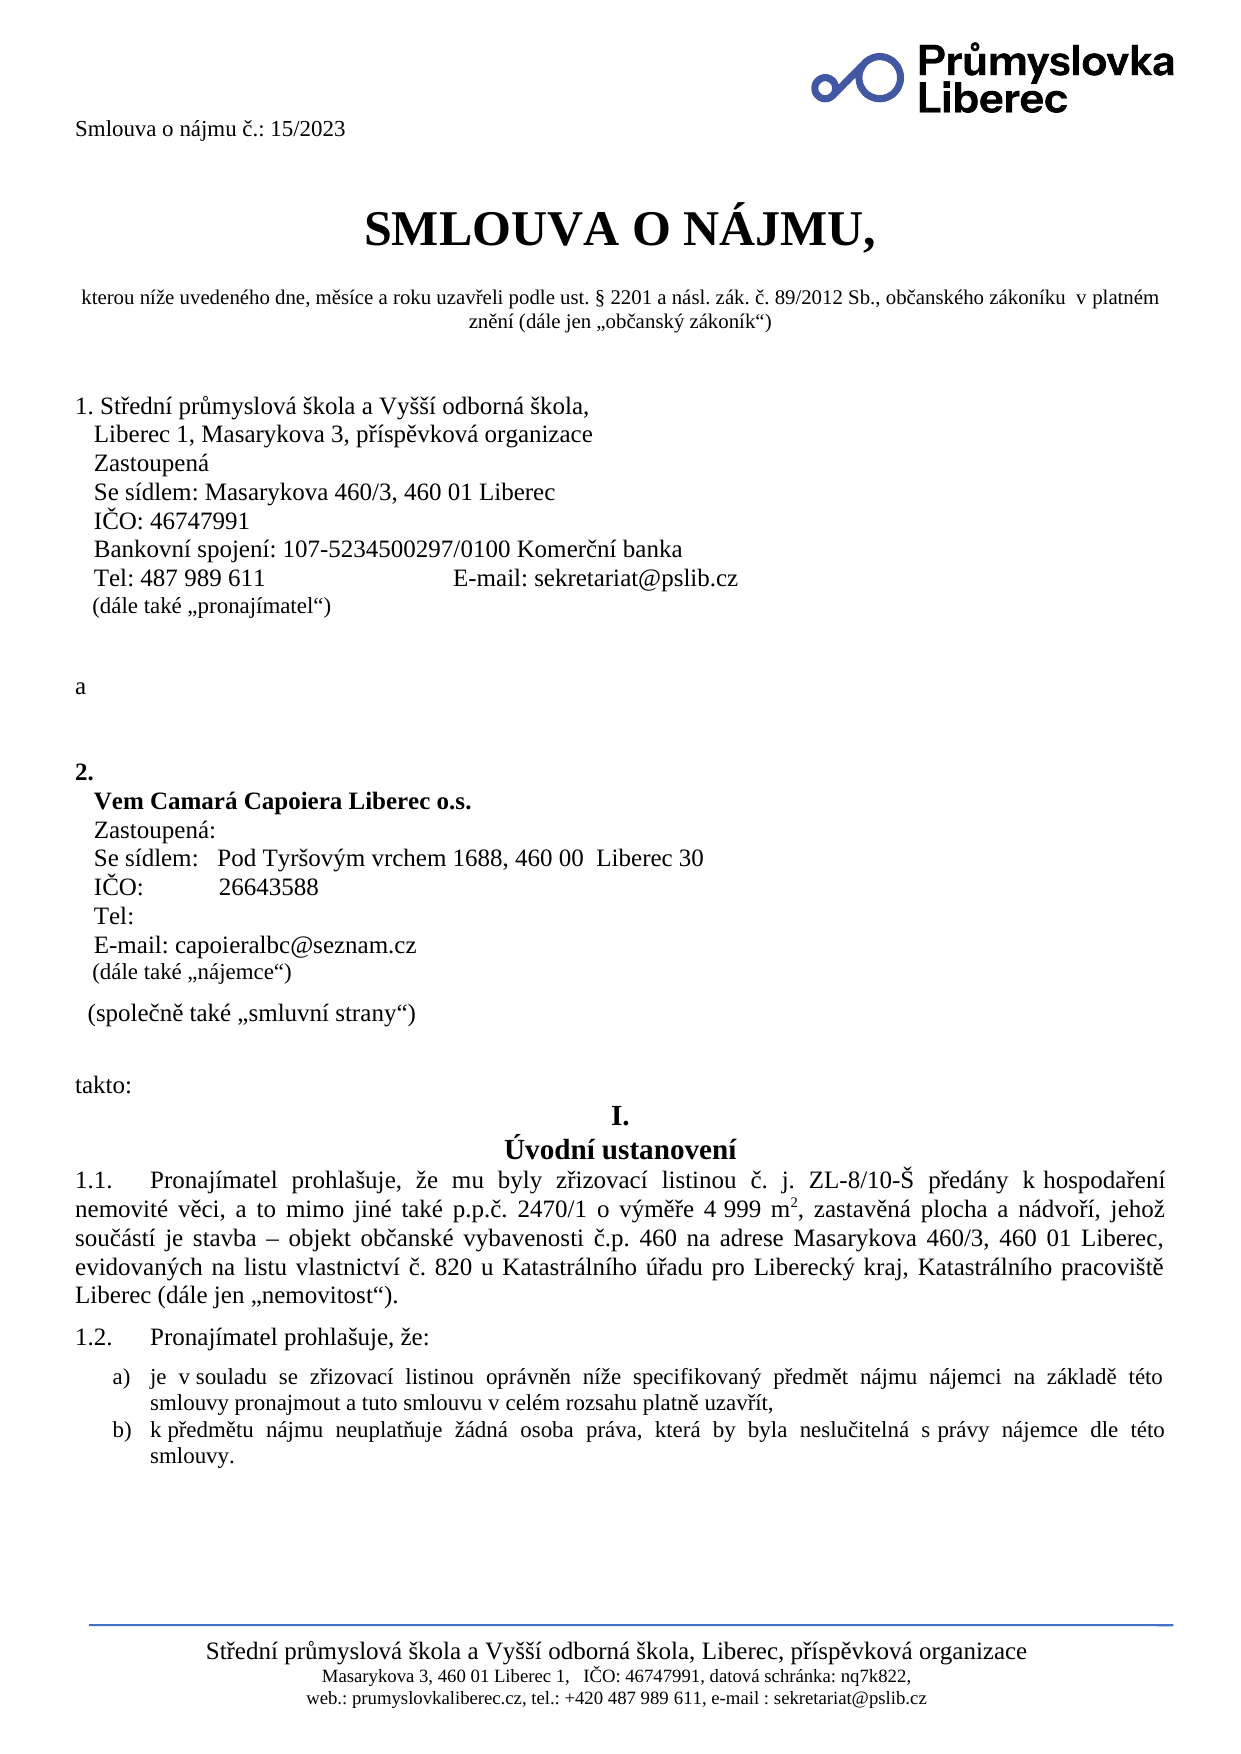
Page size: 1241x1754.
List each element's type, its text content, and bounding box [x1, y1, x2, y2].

text E-mail: capoieralbc@seznam.cz [75, 930, 1165, 958]
text 1. Střední průmyslová škola a Vyšší odborná škola, [75, 391, 1165, 419]
text Liberec 1, Masarykova 3, příspěvková organizace [75, 419, 1165, 448]
list je v souladu se zřizovací listinou oprávněn níže specifikovaný předmět nájmu nájemci na základě této smlouvy pronajmout a tuto smlouvu v celém rozsahu platně uzavřít, [112, 1363, 1165, 1416]
text Úvodní ustanovení [75, 1132, 1165, 1166]
text kterou níže uvedeného dne, měsíce a roku uzavřeli podle ust. § 2201 a násl. zák. č. 89/2012 Sb., občanského zákoníku v platném znění (dále jen „občanský zákoník“) [75, 285, 1165, 333]
text IČO: 46747991 [75, 506, 1165, 534]
text Zastoupená: [75, 815, 1165, 843]
text (dále také „nájemce“) [75, 958, 1165, 985]
text Se sídlem: Pod Tyršovým vrchem 1688, 460 00 Liberec 30 [75, 843, 1165, 872]
text I. [75, 1098, 1165, 1132]
text Zastoupená [75, 448, 1165, 477]
text IČO: 26643588 [75, 872, 1165, 901]
list Pronajímatel prohlašuje, že mu byly zřizovací listinou č. j. ZL-8/10-Š předány k hospodaření nemovité věci, a to mimo jiné také p.p.č. 2470/1 o výměře 4 999 m2, zastavěná plocha a nádvoří, jehož součástí je stavba – objekt občanské vybavenosti č.p. 460 na adrese Masarykova 460/3, 460 01 Liberec, evidovaných na listu vlastnictví č. 820 u Katastrálního úřadu pro Liberecký kraj, Katastrálního pracoviště Liberec (dále jen „nemovitost“). [75, 1166, 1165, 1309]
list Pronajímatel prohlašuje, že: [75, 1322, 1165, 1351]
text Se sídlem: Masarykova 460/3, 460 01 Liberec [75, 477, 1165, 506]
text Vem Camará Capoiera Liberec o.s. [75, 786, 1165, 815]
text 2. [75, 757, 1165, 786]
text (dále také „pronajímatel“) [75, 592, 1165, 618]
list k předmětu nájmu neuplatňuje žádná osoba práva, která by byla neslučitelná s právy nájemce dle této smlouvy. [112, 1416, 1165, 1468]
text Bankovní spojení: 107-5234500297/0100 Komerční banka [75, 534, 1165, 563]
picture [811, 42, 1174, 113]
text Tel: [75, 901, 1165, 930]
text takto: [75, 1070, 1165, 1098]
text (společně také „smluvní strany“) [75, 998, 1165, 1027]
text Tel: 487 989 611 E-mail: sekretariat@pslib.cz [75, 563, 1165, 592]
text a [75, 671, 1165, 700]
text SMLOUVA O NÁJMU, [75, 199, 1165, 256]
